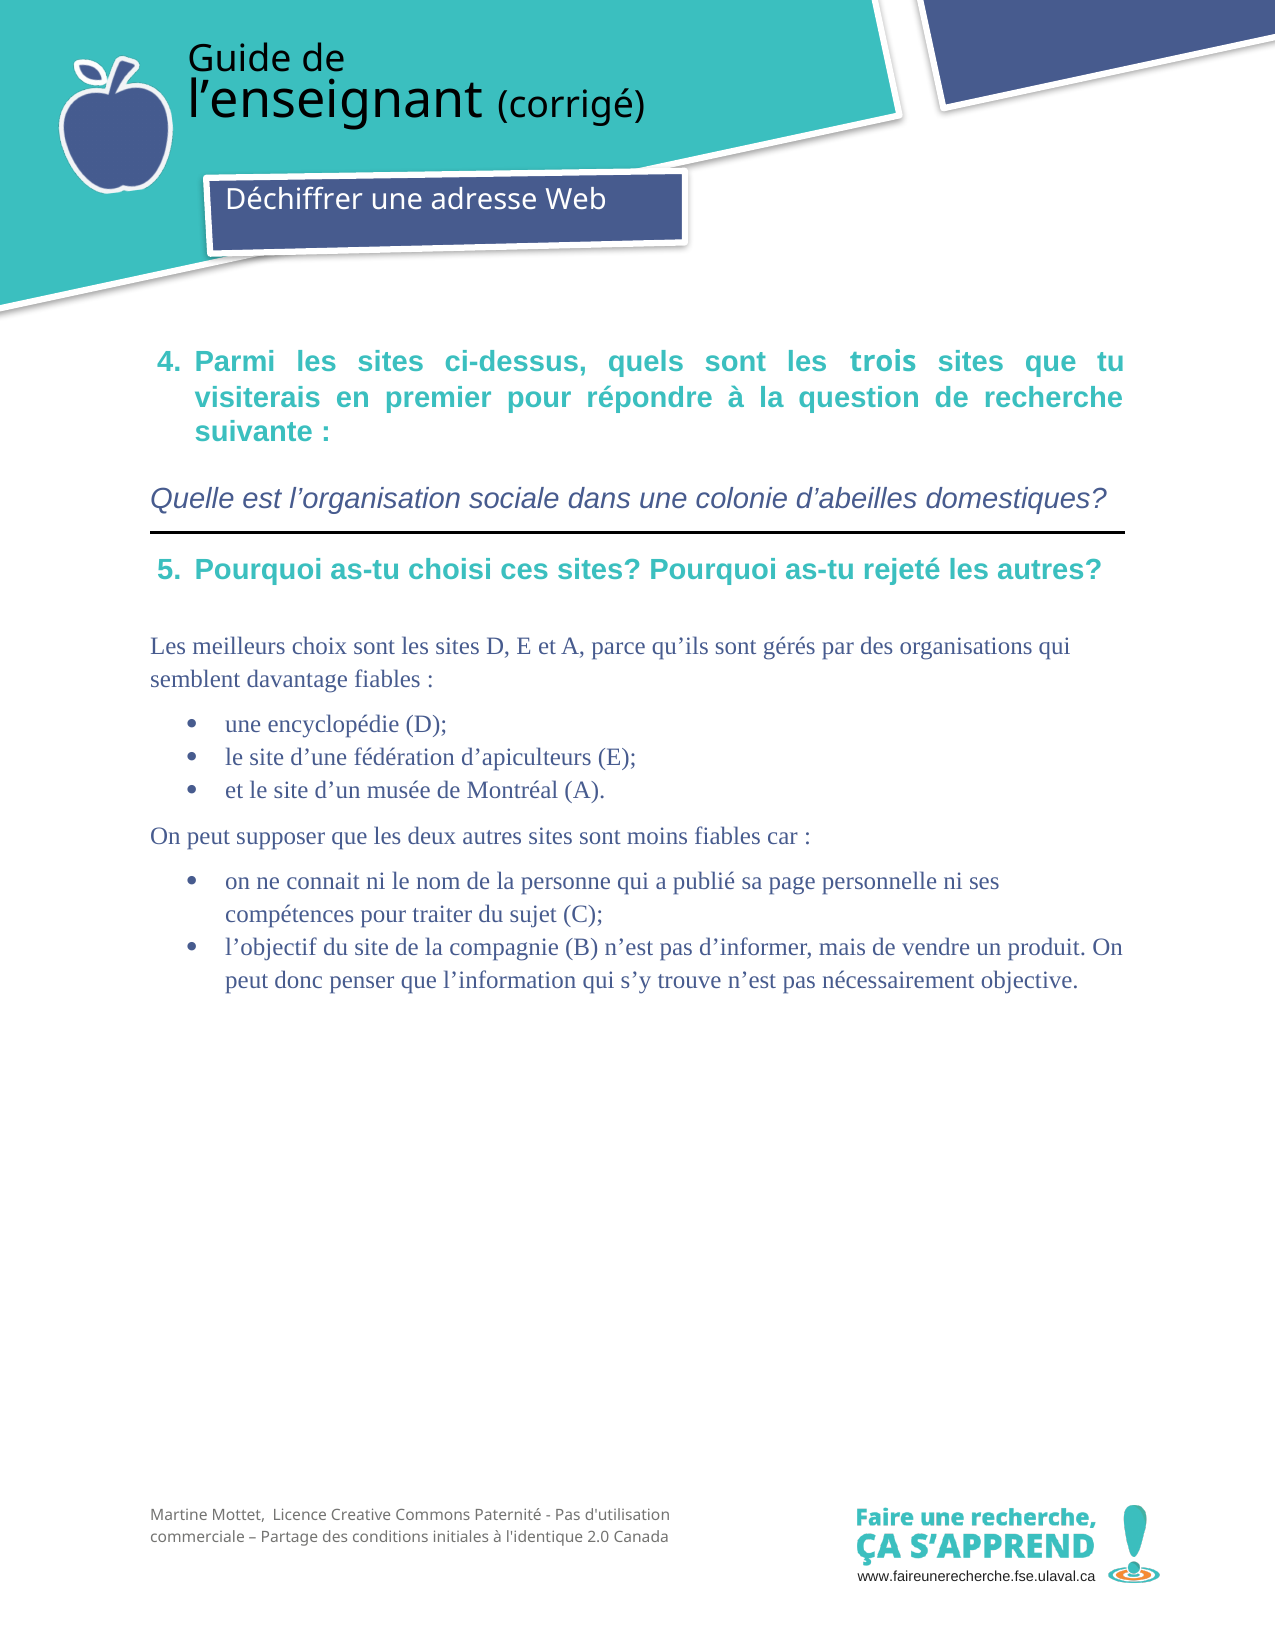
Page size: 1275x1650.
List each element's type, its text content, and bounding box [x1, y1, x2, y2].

text On peut supposer que les deux autres sites sont moins fiables car : [150, 821, 1125, 850]
picture [804, 1498, 1161, 1630]
list on ne connait ni le nom de la personne qui a publié sa page personnelle ni ses compétences pour traiter du sujet (C); [187, 866, 1125, 928]
list l’objectif du site de la compagnie (B) n’est pas d’informer, mais de vendre un produit. On peut donc penser que l’information qui s’y trouve n’est pas nécessairement objective. [187, 932, 1125, 994]
list Parmi les sites ci-dessus, quels sont les trois sites que tu visiterais en premier pour répondre à la question de recherche suivante : [157, 341, 1125, 447]
text Quelle est l’organisation sociale dans une colonie d’abeilles domestiques? [150, 481, 1125, 531]
picture [47, 49, 179, 198]
list le site d’une fédération d’apiculteurs (E); [187, 742, 1125, 771]
list Pourquoi as-tu choisi ces sites? Pourquoi as-tu rejeté les autres? [157, 552, 1125, 585]
text Les meilleurs choix sont les sites D, E et A, parce qu’ils sont gérés par des organisations qui semblent davantage fiables : [150, 631, 1125, 693]
list et le site d’un musée de Montréal (A). [187, 775, 1125, 804]
list une encyclopédie (D); [187, 709, 1125, 738]
